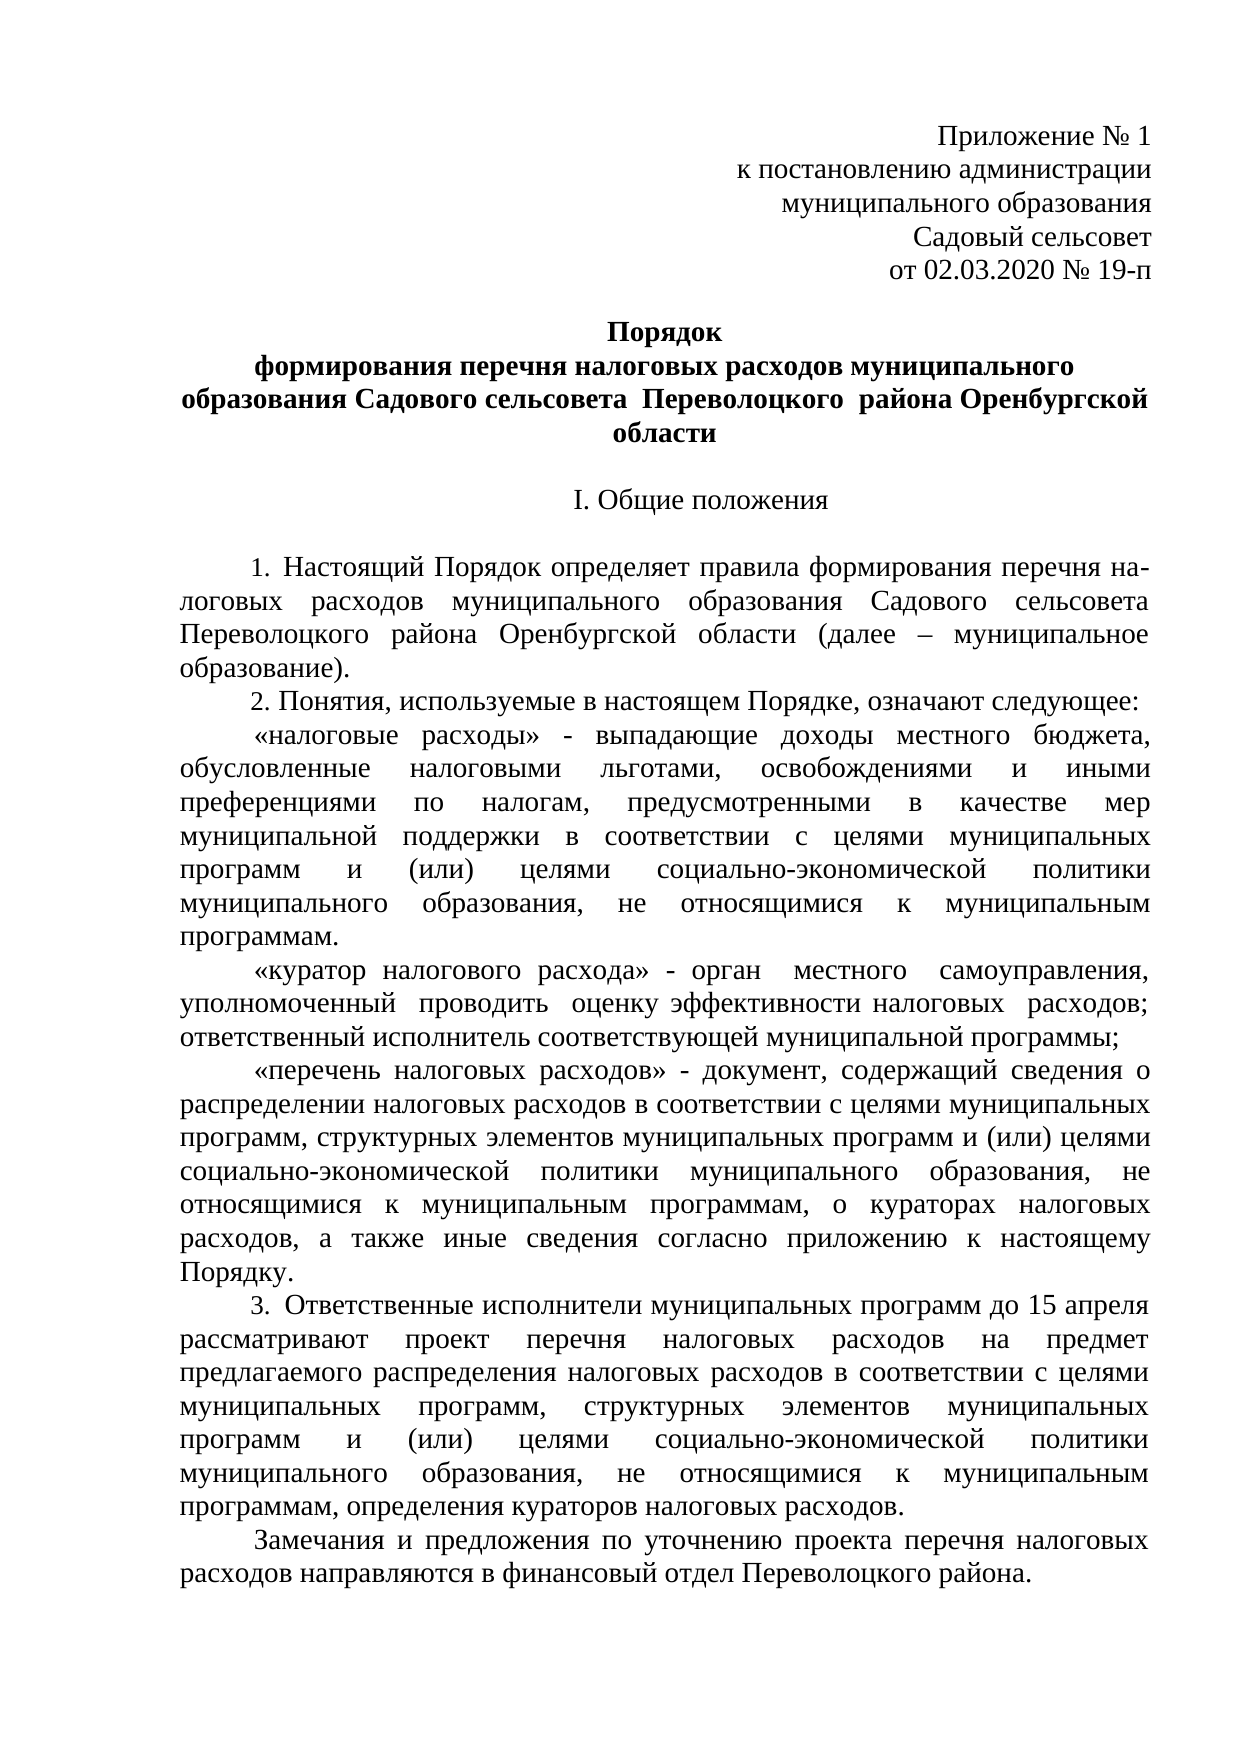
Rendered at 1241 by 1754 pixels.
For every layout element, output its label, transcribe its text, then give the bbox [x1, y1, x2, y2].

text Замечания и предложения по уточнению проекта перечня налоговых расходов направляются в финансовый отдел Переволоцкого района. [179, 1522, 1149, 1589]
text Садовый сельсовет [177, 219, 1152, 252]
text «куратор налогового расхода» - орган местного самоуправления, уполномоченный проводить оценку эффективности налоговых расходов; ответственный исполнитель соответствующей муниципальной программы; [179, 952, 1149, 1052]
text «перечень налоговых расходов» - документ, содержащий сведения о распределении налоговых расходов в соответствии с целями муниципальных программ, структурных элементов муниципальных программ и (или) целями социально-экономической политики муниципального образования, не относящимися к муниципальным программам, о кураторах налоговых расходов, а также иные сведения согласно приложению к настоящему Порядку. [179, 1052, 1152, 1287]
list Понятия, используемые в настоящем Порядке, означают следующее: [179, 683, 1152, 717]
text формирования перечня налоговых расходов муниципального образования Садового сельсовета Переволоцкого района Оренбургской области [177, 348, 1152, 449]
text Порядок [177, 314, 1152, 348]
list Ответственные исполнители муниципальных программ до 15 апреля рассматривают проект перечня налоговых расходов на предмет предлагаемого распределения налоговых расходов в соответствии с целями муниципальных программ, структурных элементов муниципальных программ и (или) целями социально-экономической политики муниципального образования, не относящимися к муниципальным программам, определения кураторов налоговых расходов. [179, 1287, 1149, 1522]
text от 02.03.2020 № 19-п [177, 252, 1152, 286]
list Настоящий Порядок определяет правила формирования перечня налоговых расходов муниципального образования Садового сельсовета Переволоцкого района Оренбургской области (далее – муниципальное образование). [179, 549, 1149, 683]
text Приложение № 1 к постановлению администрации [177, 118, 1152, 185]
text «налоговые расходы» - выпадающие доходы местного бюджета, обусловленные налоговыми льготами, освобождениями и иными преференциями по налогам, предусмотренными в качестве мер муниципальной поддержки в соответствии с целями муниципальных программ и (или) целями социально-экономической политики муниципального образования, не относящимися к муниципальным программам. [179, 717, 1152, 952]
text I. Общие положения [179, 482, 1152, 516]
text муниципального образования [177, 185, 1152, 219]
